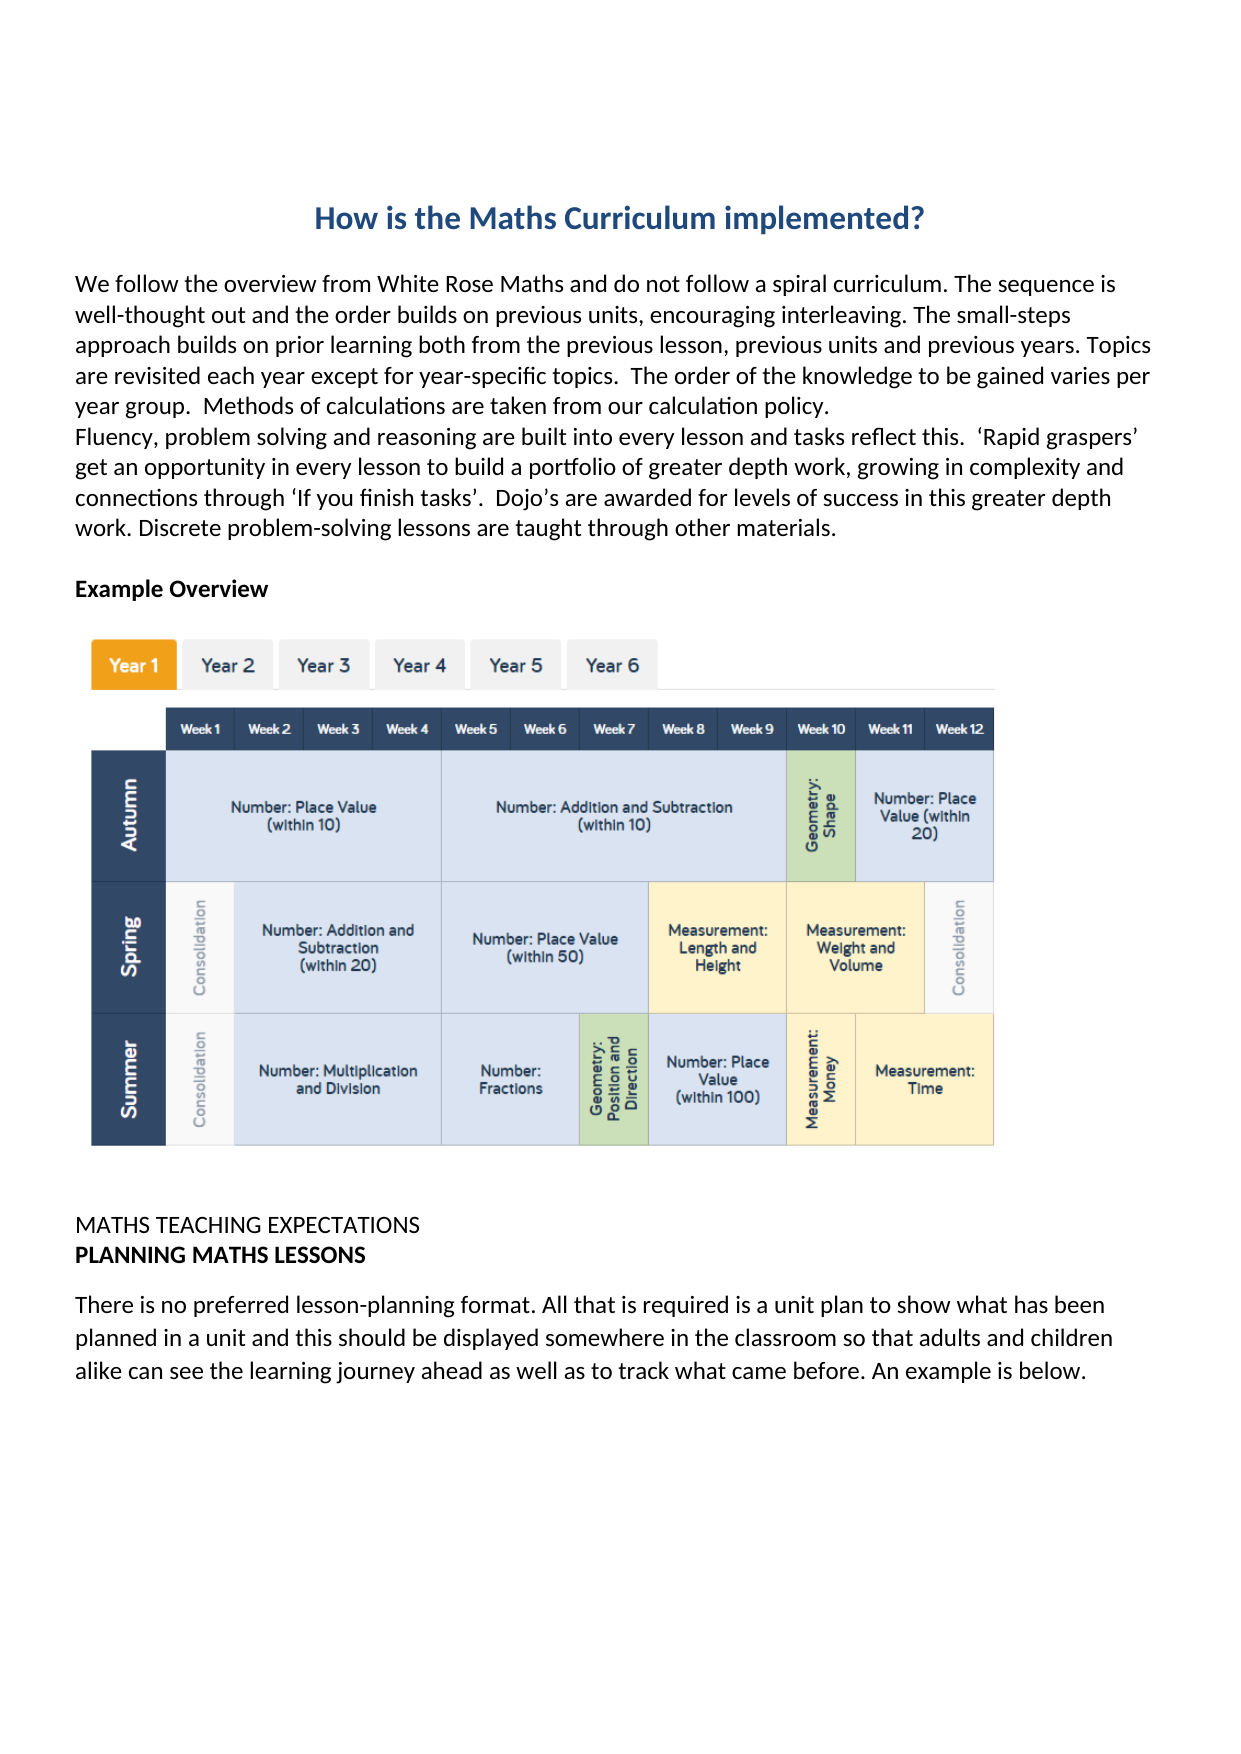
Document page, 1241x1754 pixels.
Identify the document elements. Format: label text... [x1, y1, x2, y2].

text Fluency, problem solving and reasoning are built into every lesson and tasks reflect this. ‘Rapid graspers’ get an opportunity in every lesson to build a portfolio of greater depth work, growing in complexity and connections through ‘If you finish tasks’. Dojo’s are awarded for levels of success in this greater depth work. Discrete problem-solving lessons are taught through other materials. [75, 421, 1165, 543]
text PLANNING MATHS LESSONS [75, 1240, 1165, 1270]
picture [75, 634, 1016, 1160]
text MATHS TEACHING EXPECTATIONS [75, 1209, 1165, 1240]
text Example Overview [75, 573, 1165, 604]
text How is the Maths Curriculum implemented? [75, 197, 1165, 238]
text We follow the overview from White Rose Maths and do not follow a spiral curriculum. The sequence is well-thought out and the order builds on previous units, encouraging interleaving. The small-steps approach builds on prior learning both from the previous lesson, previous units and previous years. Topics are revisited each year except for year-specific topics. The order of the knowledge to be gained varies per year group. Methods of calculations are taken from our calculation policy. [75, 268, 1165, 421]
text There is no preferred lesson-planning format. All that is required is a unit plan to show what has been planned in a unit and this should be displayed somewhere in the classroom so that adults and children alike can see the learning journey ahead as well as to track what came before. An example is below. [75, 1289, 1165, 1386]
